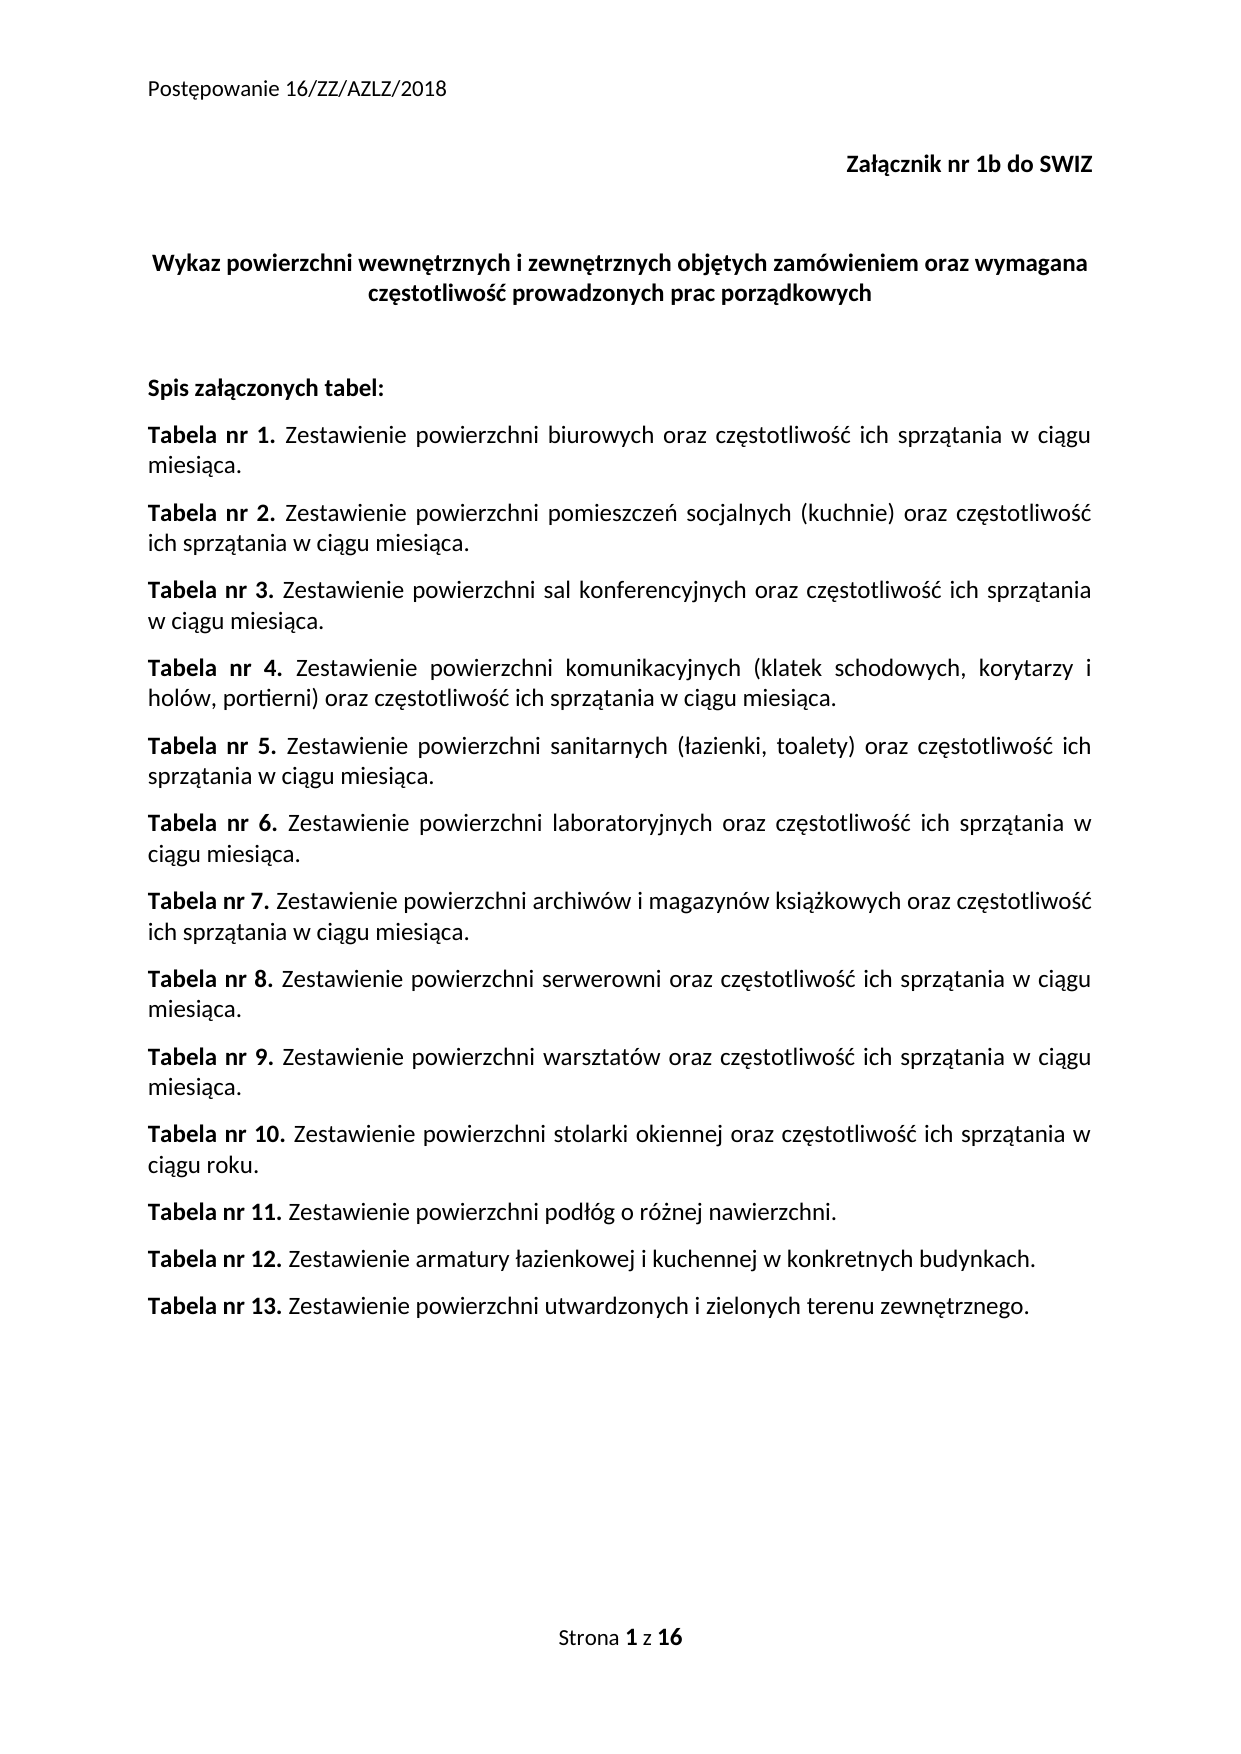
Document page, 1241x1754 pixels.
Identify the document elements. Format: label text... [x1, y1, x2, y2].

text Tabela nr 5. Zestawienie powierzchni sanitarnych (łazienki, toalety) oraz częstotliwość ich sprzątania w ciągu miesiąca. [148, 730, 1092, 791]
text Tabela nr 3. Zestawienie powierzchni sal konferencyjnych oraz częstotliwość ich sprzątania w ciągu miesiąca. [148, 574, 1092, 635]
text Wykaz powierzchni wewnętrznych i zewnętrznych objętych zamówieniem oraz wymagana częstotliwość prowadzonych prac porządkowych [148, 247, 1092, 308]
text Tabela nr 12. Zestawienie armatury łazienkowej i kuchennej w konkretnych budynkach. [148, 1243, 1092, 1274]
text Tabela nr 8. Zestawienie powierzchni serwerowni oraz częstotliwość ich sprzątania w ciągu miesiąca. [148, 963, 1092, 1024]
text Tabela nr 1. Zestawienie powierzchni biurowych oraz częstotliwość ich sprzątania w ciągu miesiąca. [148, 419, 1092, 480]
text Tabela nr 7. Zestawienie powierzchni archiwów i magazynów książkowych oraz częstotliwość ich sprzątania w ciągu miesiąca. [148, 885, 1092, 946]
text Tabela nr 6. Zestawienie powierzchni laboratoryjnych oraz częstotliwość ich sprzątania w ciągu miesiąca. [148, 807, 1092, 868]
text Spis załączonych tabel: [148, 372, 1092, 402]
text Tabela nr 13. Zestawienie powierzchni utwardzonych i zielonych terenu zewnętrznego. [148, 1290, 1092, 1321]
text Tabela nr 9. Zestawienie powierzchni warsztatów oraz częstotliwość ich sprzątania w ciągu miesiąca. [148, 1041, 1092, 1102]
text Tabela nr 10. Zestawienie powierzchni stolarki okiennej oraz częstotliwość ich sprzątania w ciągu roku. [148, 1118, 1092, 1179]
text Tabela nr 11. Zestawienie powierzchni podłóg o różnej nawierzchni. [148, 1196, 1092, 1227]
text Tabela nr 4. Zestawienie powierzchni komunikacyjnych (klatek schodowych, korytarzy i holów, portierni) oraz częstotliwość ich sprzątania w ciągu miesiąca. [148, 652, 1092, 713]
text Załącznik nr 1b do SWIZ [148, 148, 1092, 178]
text Tabela nr 2. Zestawienie powierzchni pomieszczeń socjalnych (kuchnie) oraz częstotliwość ich sprzątania w ciągu miesiąca. [148, 497, 1092, 558]
